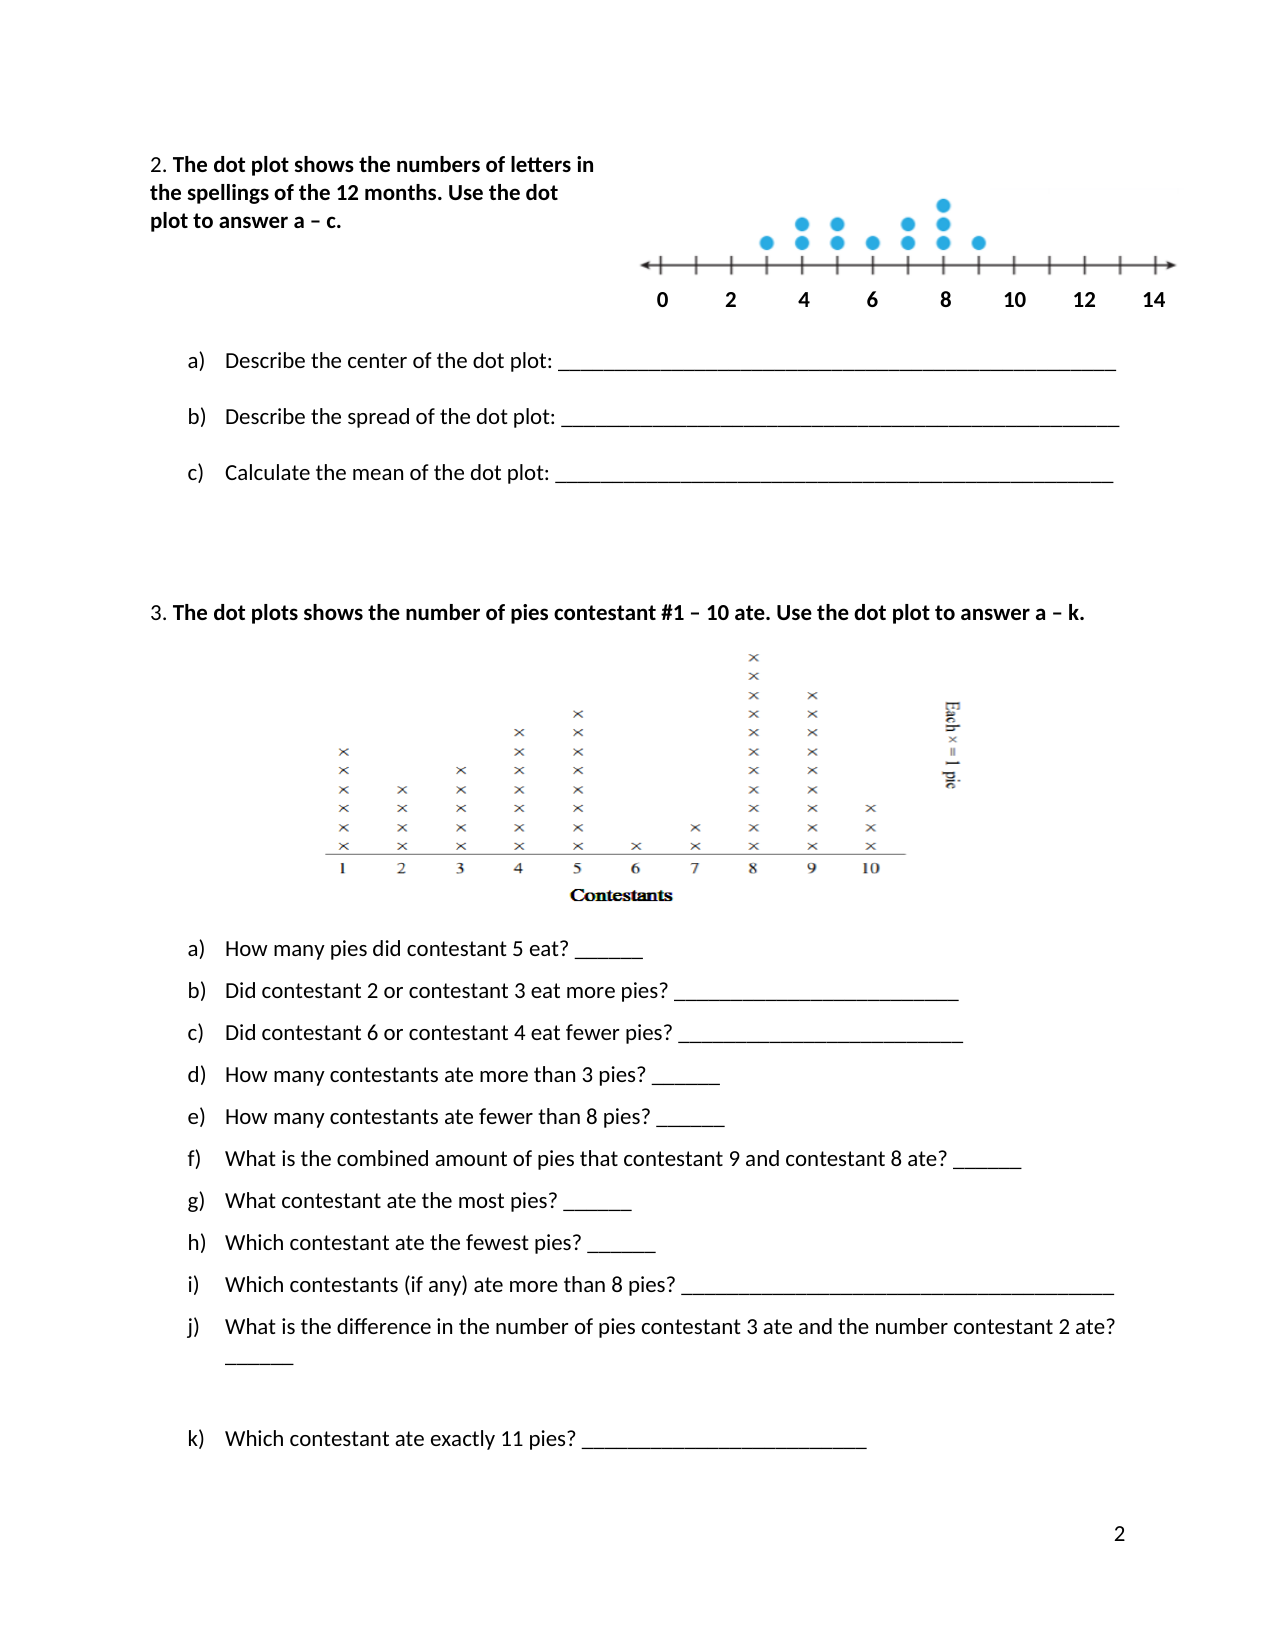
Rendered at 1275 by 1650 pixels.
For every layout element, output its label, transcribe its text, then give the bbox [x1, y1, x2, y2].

list Describe the spread of the dot plot: _________________________________________________ [187, 402, 1125, 430]
list Describe the center of the dot plot: _________________________________________________ [187, 346, 1125, 374]
text 3. The dot plots shows the number of pies contestant #1 – 10 ate. Use the dot plot to answer a – k. [150, 598, 1125, 626]
list Calculate the mean of the dot plot: _________________________________________________ [187, 458, 1125, 486]
list How many contestants ate more than 3 pies? ______ [187, 1061, 1125, 1088]
list Which contestant ate the fewest pies? ______ [187, 1228, 1125, 1256]
list Which contestant ate exactly 11 pies? _________________________ [187, 1424, 1125, 1452]
list What contestant ate the most pies? ______ [187, 1186, 1125, 1214]
list Did contestant 2 or contestant 3 eat more pies? _________________________ [187, 977, 1125, 1004]
picture [615, 150, 1184, 322]
text 2. The dot plot shows the numbers of letters in the spellings of the 12 months. Use the dot plot to answer a – c. [150, 150, 615, 234]
list How many contestants ate fewer than 8 pies? ______ [187, 1102, 1125, 1131]
list What is the combined amount of pies that contestant 9 and contestant 8 ate? ______ [187, 1144, 1125, 1172]
list What is the difference in the number of pies contestant 3 ate and the number contestant 2 ate? ______ [187, 1312, 1125, 1368]
list How many pies did contestant 5 eat? ______ [187, 934, 1125, 963]
list Which contestants (if any) ate more than 8 pies? ______________________________________ [187, 1270, 1125, 1298]
picture [304, 627, 971, 911]
list Did contestant 6 or contestant 4 eat fewer pies? _________________________ [187, 1018, 1125, 1047]
